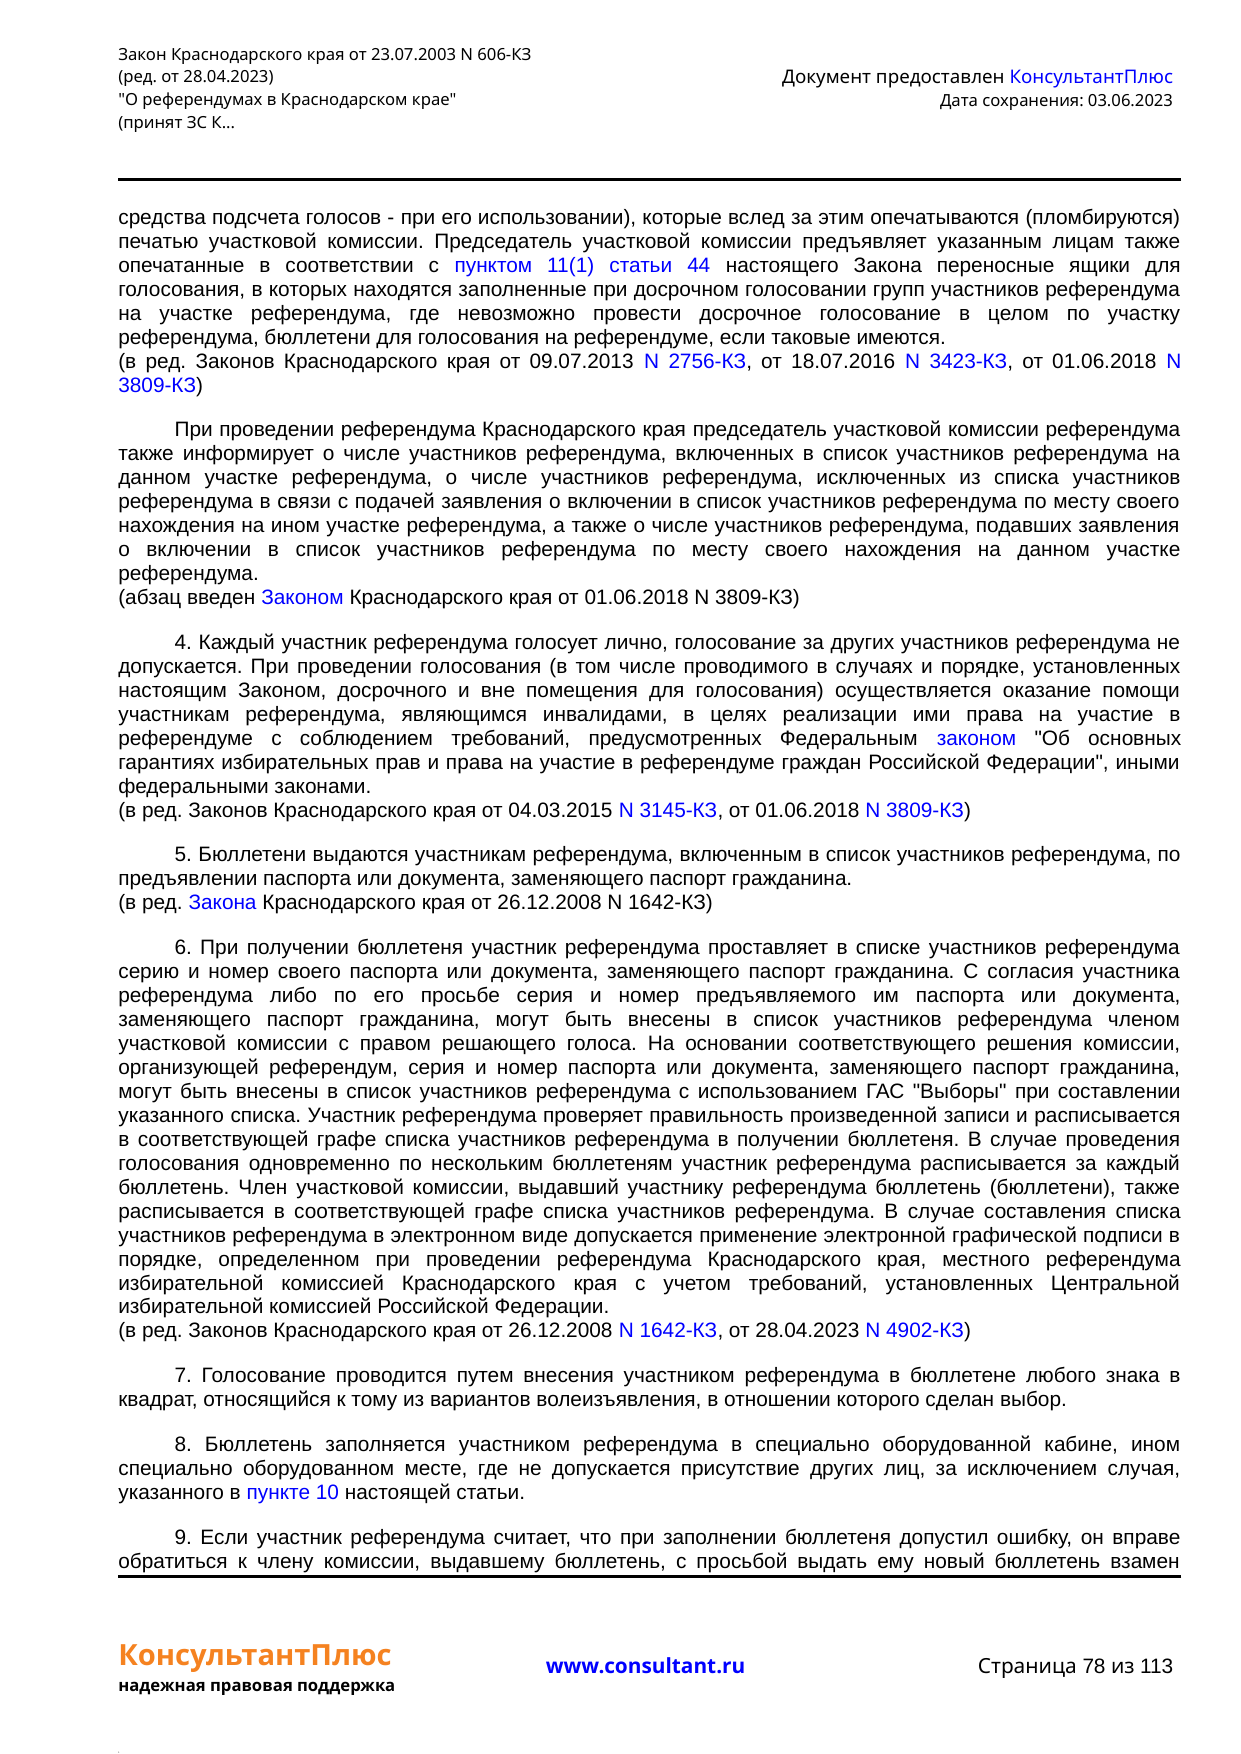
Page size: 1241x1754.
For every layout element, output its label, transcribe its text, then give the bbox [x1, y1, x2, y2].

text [118, 1524, 1181, 1572]
text (в ред. Законов Краснодарского края от 04.03.2015 N 3145-КЗ, от 01.06.2018 N 3809-КЗ) [118, 797, 1181, 821]
text 5. Бюллетени выдаются участникам референдума, включенным в список участников референдума, по предъявлении паспорта или документа, заменяющего паспорт гражданина. [118, 842, 1181, 890]
text (в ред. Законов Краснодарского края от 09.07.2013 N 2756-КЗ, от 18.07.2016 N 3423-КЗ, от 01.06.2018 N 3809-КЗ) [118, 348, 1181, 396]
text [118, 205, 1181, 348]
text (абзац введен Законом Краснодарского края от 01.06.2018 N 3809-КЗ) [118, 585, 1181, 609]
text (в ред. Законов Краснодарского края от 26.12.2008 N 1642-КЗ, от 28.04.2023 N 4902-КЗ) [118, 1318, 1181, 1342]
text При проведении референдума Краснодарского края председатель участковой комиссии референдума также информирует о числе участников референдума, включенных в список участников референдума на данном участке референдума, о числе участников референдума, исключенных из списка участников референдума в связи с подачей заявления о включении в список участников референдума по месту своего нахождения на ином участке референдума, а также о числе участников референдума, подавших заявления о включении в список участников референдума по месту своего нахождения на данном участке референдума. [118, 417, 1181, 585]
text 6. При получении бюллетеня участник референдума проставляет в списке участников референдума серию и номер своего паспорта или документа, заменяющего паспорт гражданина. С согласия участника референдума либо по его просьбе серия и номер предъявляемого им паспорта или документа, заменяющего паспорт гражданина, могут быть внесены в список участников референдума членом участковой комиссии с правом решающего голоса. На основании соответствующего решения комиссии, организующей референдум, серия и номер паспорта или документа, заменяющего паспорт гражданина, могут быть внесены в список участников референдума с использованием ГАС "Выборы" при составлении указанного списка. Участник референдума проверяет правильность произведенной записи и расписывается в соответствующей графе списка участников референдума в получении бюллетеня. В случае проведения голосования одновременно по нескольким бюллетеням участник референдума расписывается за каждый бюллетень. Член участковой комиссии, выдавший участнику референдума бюллетень (бюллетени), также расписывается в соответствующей графе списка участников референдума. В случае составления списка участников референдума в электронном виде допускается применение электронной графической подписи в порядке, определенном при проведении референдума Краснодарского края, местного референдума избирательной комиссией Краснодарского края с учетом требований, установленных Центральной избирательной комиссией Российской Федерации. [118, 935, 1181, 1318]
text 4. Каждый участник референдума голосует лично, голосование за других участников референдума не допускается. При проведении голосования (в том числе проводимого в случаях и порядке, установленных настоящим Законом, досрочного и вне помещения для голосования) осуществляется оказание помощи участникам референдума, являющимся инвалидами, в целях реализации ими права на участие в референдуме с соблюдением требований, предусмотренных Федеральным законом "Об основных гарантиях избирательных прав и права на участие в референдуме граждан Российской Федерации", иными федеральными законами. [118, 630, 1181, 797]
text (в ред. Закона Краснодарского края от 26.12.2008 N 1642-КЗ) [118, 890, 1181, 914]
text 7. Голосование проводится путем внесения участником референдума в бюллетене любого знака в квадрат, относящийся к тому из вариантов волеизъявления, в отношении которого сделан выбор. [118, 1363, 1181, 1411]
text 8. Бюллетень заполняется участником референдума в специально оборудованной кабине, ином специально оборудованном месте, где не допускается присутствие других лиц, за исключением случая, указанного в пункте 10 настоящей статьи. [118, 1432, 1181, 1504]
